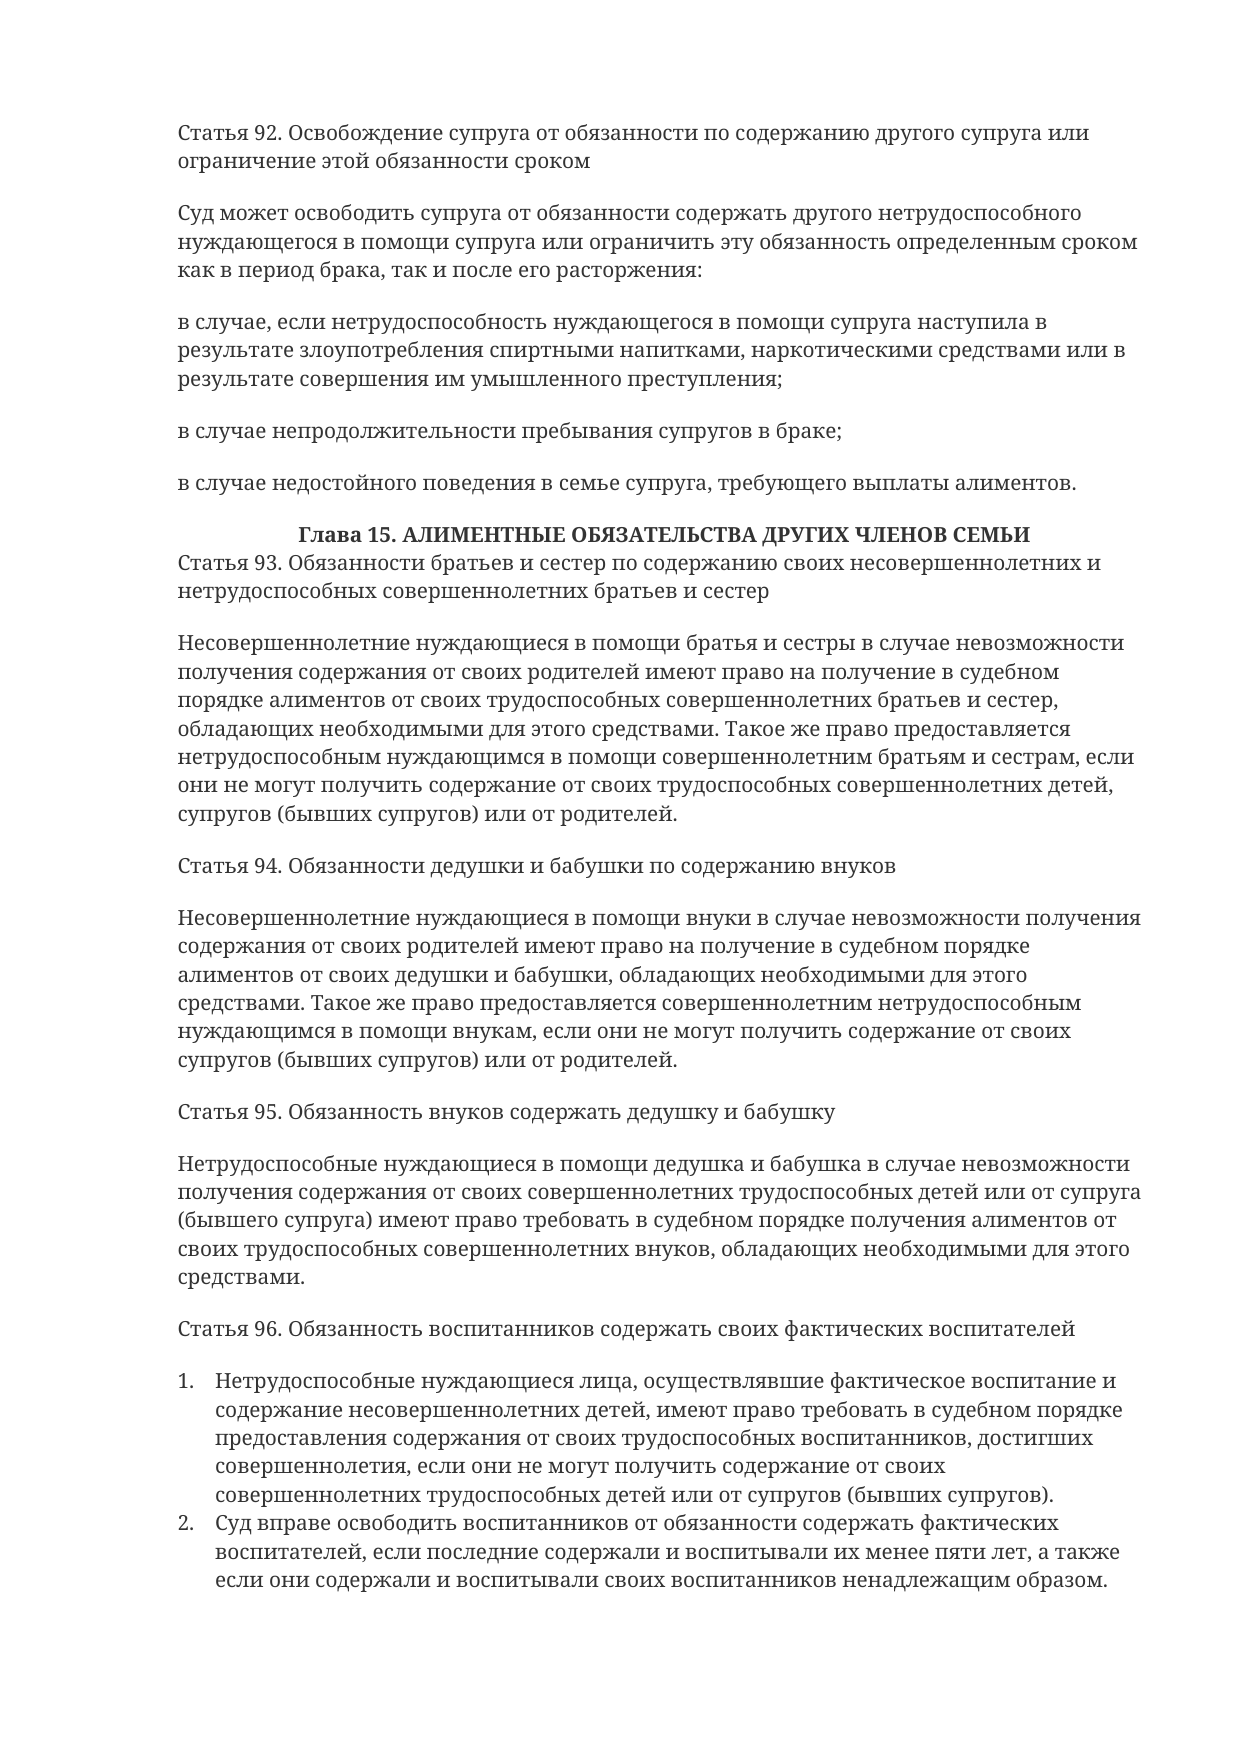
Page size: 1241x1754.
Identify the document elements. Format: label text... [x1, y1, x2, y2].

list Суд вправе освободить воспитанников от обязанности содержать фактических воспитателей, если последние содержали и воспитывали их менее пяти лет, а также если они содержали и воспитывали своих воспитанников ненадлежащим образом. [177, 1508, 1152, 1594]
text Несовершеннолетние нуждающиеся в помощи братья и сестры в случае невозможности получения содержания от своих родителей имеют право на получение в судебном порядке алиментов от своих трудоспособных совершеннолетних братьев и сестер, обладающих необходимыми для этого средствами. Такое же право предоставляется нетрудоспособным нуждающимся в помощи совершеннолетним братьям и сестрам, если они не могут получить содержание от своих трудоспособных совершеннолетних детей, супругов (бывших супругов) или от родителей. [177, 628, 1152, 827]
text Нетрудоспособные нуждающиеся в помощи дедушка и бабушка в случае невозможности получения содержания от своих совершеннолетних трудоспособных детей или от супруга (бывшего супруга) имеют право требовать в судебном порядке получения алиментов от своих трудоспособных совершеннолетних внуков, обладающих необходимыми для этого средствами. [177, 1149, 1152, 1291]
text Суд может освободить супруга от обязанности содержать другого нетрудоспособного нуждающегося в помощи супруга или ограничить эту обязанность определенным сроком как в период брака, так и после его расторжения: [177, 198, 1152, 284]
text Статья 96. Обязанность воспитанников содержать своих фактических воспитателей [177, 1314, 1152, 1343]
text в случае недостойного поведения в семье супруга, требующего выплаты алиментов. [177, 468, 1152, 496]
list Нетрудоспособные нуждающиеся лица, осуществлявшие фактическое воспитание и содержание несовершеннолетних детей, имеют право требовать в судебном порядке предоставления содержания от своих трудоспособных воспитанников, достигших совершеннолетия, если они не могут получить содержание от своих совершеннолетних трудоспособных детей или от супругов (бывших супругов). [177, 1366, 1152, 1508]
text Глава 15. АЛИМЕНТНЫЕ ОБЯЗАТЕЛЬСТВА ДРУГИХ ЧЛЕНОВ СЕМЬИ [177, 520, 1152, 548]
text в случае непродолжительности пребывания супругов в браке; [177, 416, 1152, 444]
text Статья 93. Обязанности братьев и сестер по содержанию своих несовершеннолетних и нетрудоспособных совершеннолетних братьев и сестер [177, 548, 1152, 605]
text Статья 95. Обязанность внуков содержать дедушку и бабушку [177, 1097, 1152, 1125]
text Несовершеннолетние нуждающиеся в помощи внуки в случае невозможности получения содержания от своих родителей имеют право на получение в судебном порядке алиментов от своих дедушки и бабушки, обладающих необходимыми для этого средствами. Такое же право предоставляется совершеннолетним нетрудоспособным нуждающимся в помощи внукам, если они не могут получить содержание от своих супругов (бывших супругов) или от родителей. [177, 903, 1152, 1073]
text Статья 94. Обязанности дедушки и бабушки по содержанию внуков [177, 851, 1152, 879]
text в случае, если нетрудоспособность нуждающегося в помощи супруга наступила в результате злоупотребления спиртными напитками, наркотическими средствами или в результате совершения им умышленного преступления; [177, 307, 1152, 392]
text Статья 92. Освобождение супруга от обязанности по содержанию другого супруга или ограничение этой обязанности сроком [177, 118, 1152, 175]
